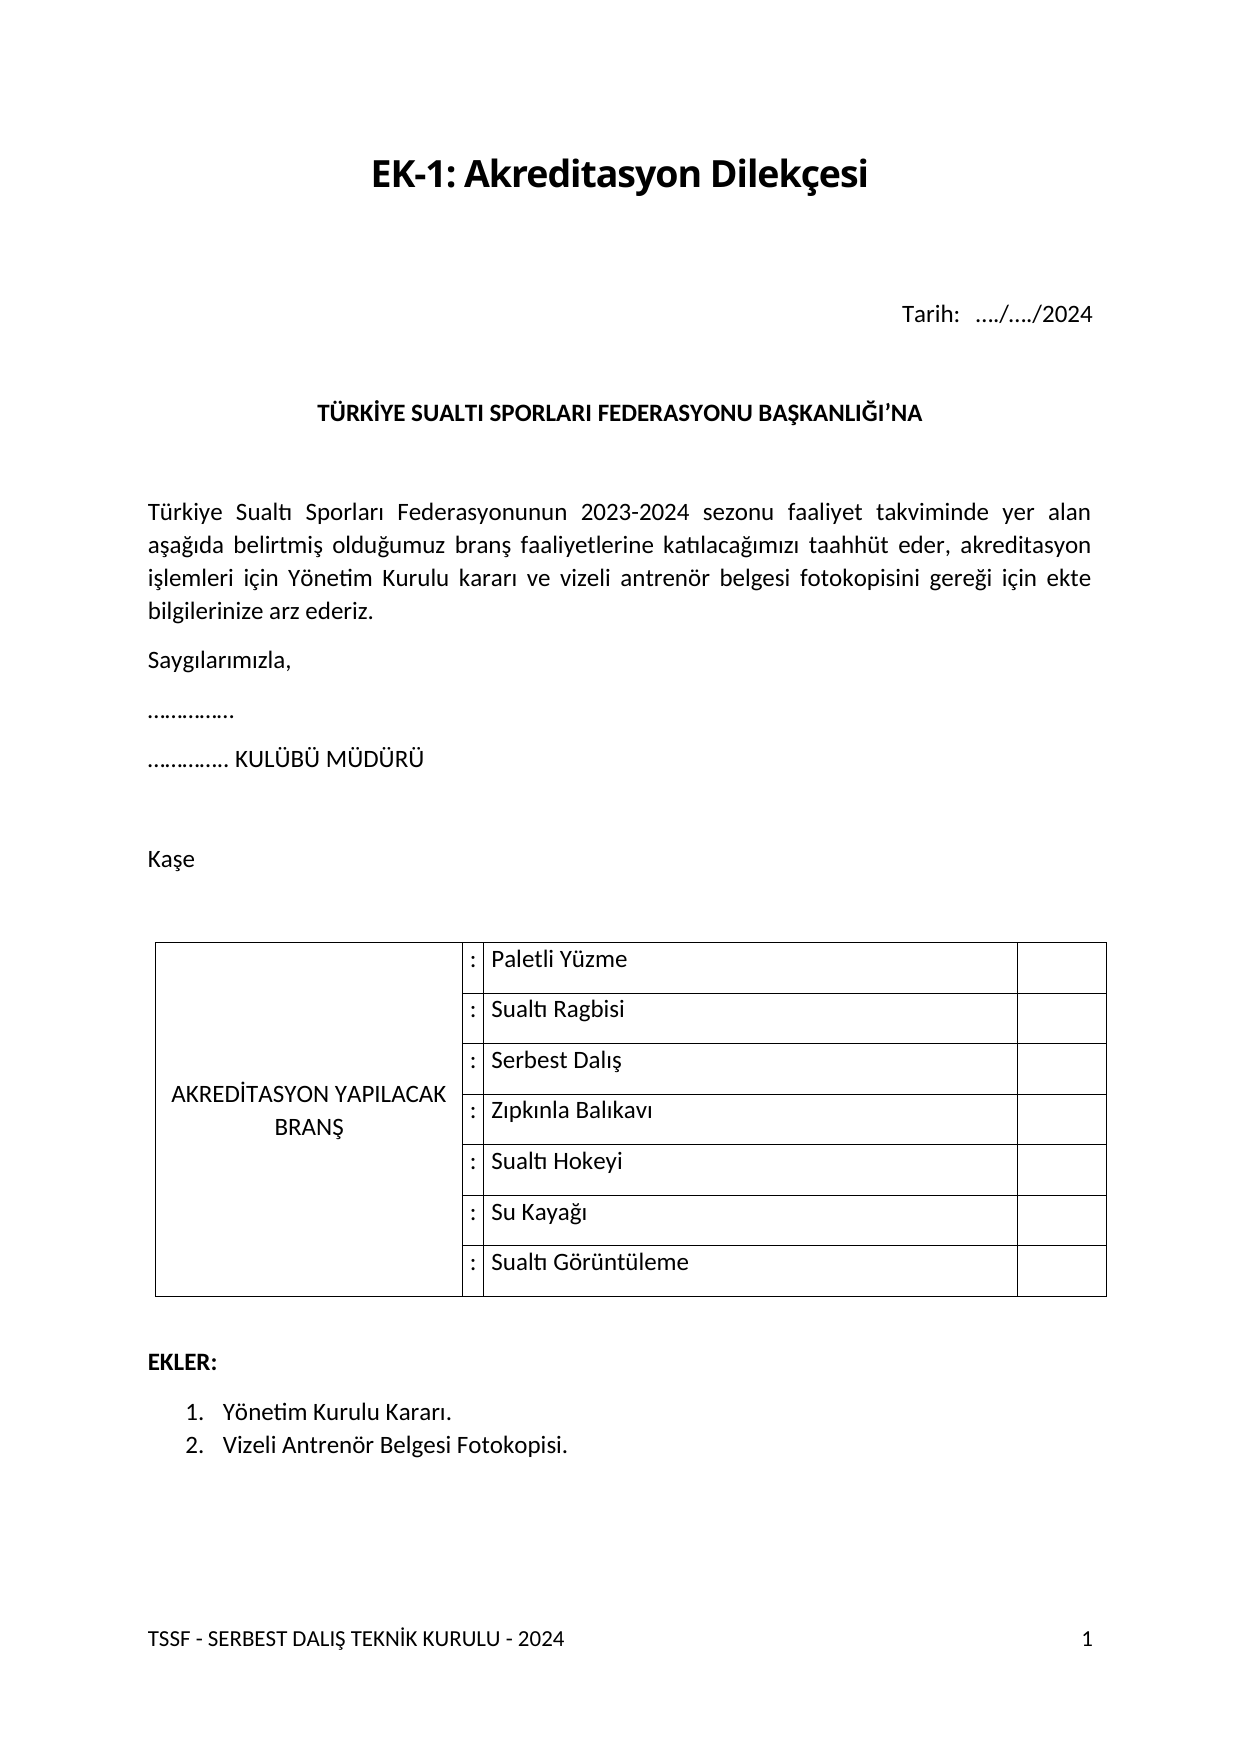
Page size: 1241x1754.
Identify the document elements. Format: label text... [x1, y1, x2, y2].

table_header AKREDİTASYON YAPILACAK BRANŞ [156, 943, 462, 1296]
table_cell [1018, 1145, 1106, 1194]
table_cell : [463, 1044, 483, 1093]
list Vizeli Antrenör Belgesi Fotokopisi. [185, 1429, 1093, 1459]
text Saygılarımızla, [148, 644, 1093, 675]
text …………… [148, 694, 1093, 724]
table_cell : [463, 1095, 483, 1144]
text TÜRKİYE SUALTI SPORLARI FEDERASYONU BAŞKANLIĞI’NA [148, 397, 1093, 427]
list Yönetim Kurulu Kararı. [185, 1396, 1093, 1426]
table_cell Sualtı Hokeyi [484, 1145, 1017, 1194]
table_cell Serbest Dalış [484, 1044, 1017, 1093]
table_cell Sualtı Ragbisi [484, 994, 1017, 1043]
text Türkiye Sualtı Sporları Federasyonunun 2023-2024 sezonu faaliyet takviminde yer alan aşağıda belirtmiş olduğumuz branş faaliyetlerine katılacağımızı taahhüt eder, akreditasyon işlemleri için Yönetim Kurulu kararı ve vizeli antrenör belgesi fotokopisini gereği için ekte bilgilerinize arz ederiz. [148, 496, 1093, 625]
table_cell [1018, 1044, 1106, 1093]
table_header : [463, 943, 483, 992]
table_cell : [463, 994, 483, 1043]
table_cell Zıpkınla Balıkavı [484, 1095, 1017, 1144]
table_cell [1018, 1196, 1106, 1245]
table_cell : [463, 1246, 483, 1296]
text Tarih: …./…./2024 [148, 298, 1093, 328]
text Kaşe [148, 843, 1093, 873]
table_cell Su Kayağı [484, 1196, 1017, 1245]
table_cell Sualtı Görüntüleme [484, 1246, 1017, 1296]
table_cell [1018, 1246, 1106, 1296]
table_header [1018, 943, 1106, 992]
text ………….. KULÜBÜ MÜDÜRÜ [148, 744, 1093, 774]
table_cell [1018, 1095, 1106, 1144]
table_cell : [463, 1196, 483, 1245]
text EKLER: [148, 1346, 1093, 1377]
table_cell [1018, 994, 1106, 1043]
table_header Paletli Yüzme [484, 943, 1017, 992]
title EK-1: Akreditasyon Dilekçesi [148, 148, 1093, 199]
table_cell : [463, 1145, 483, 1194]
